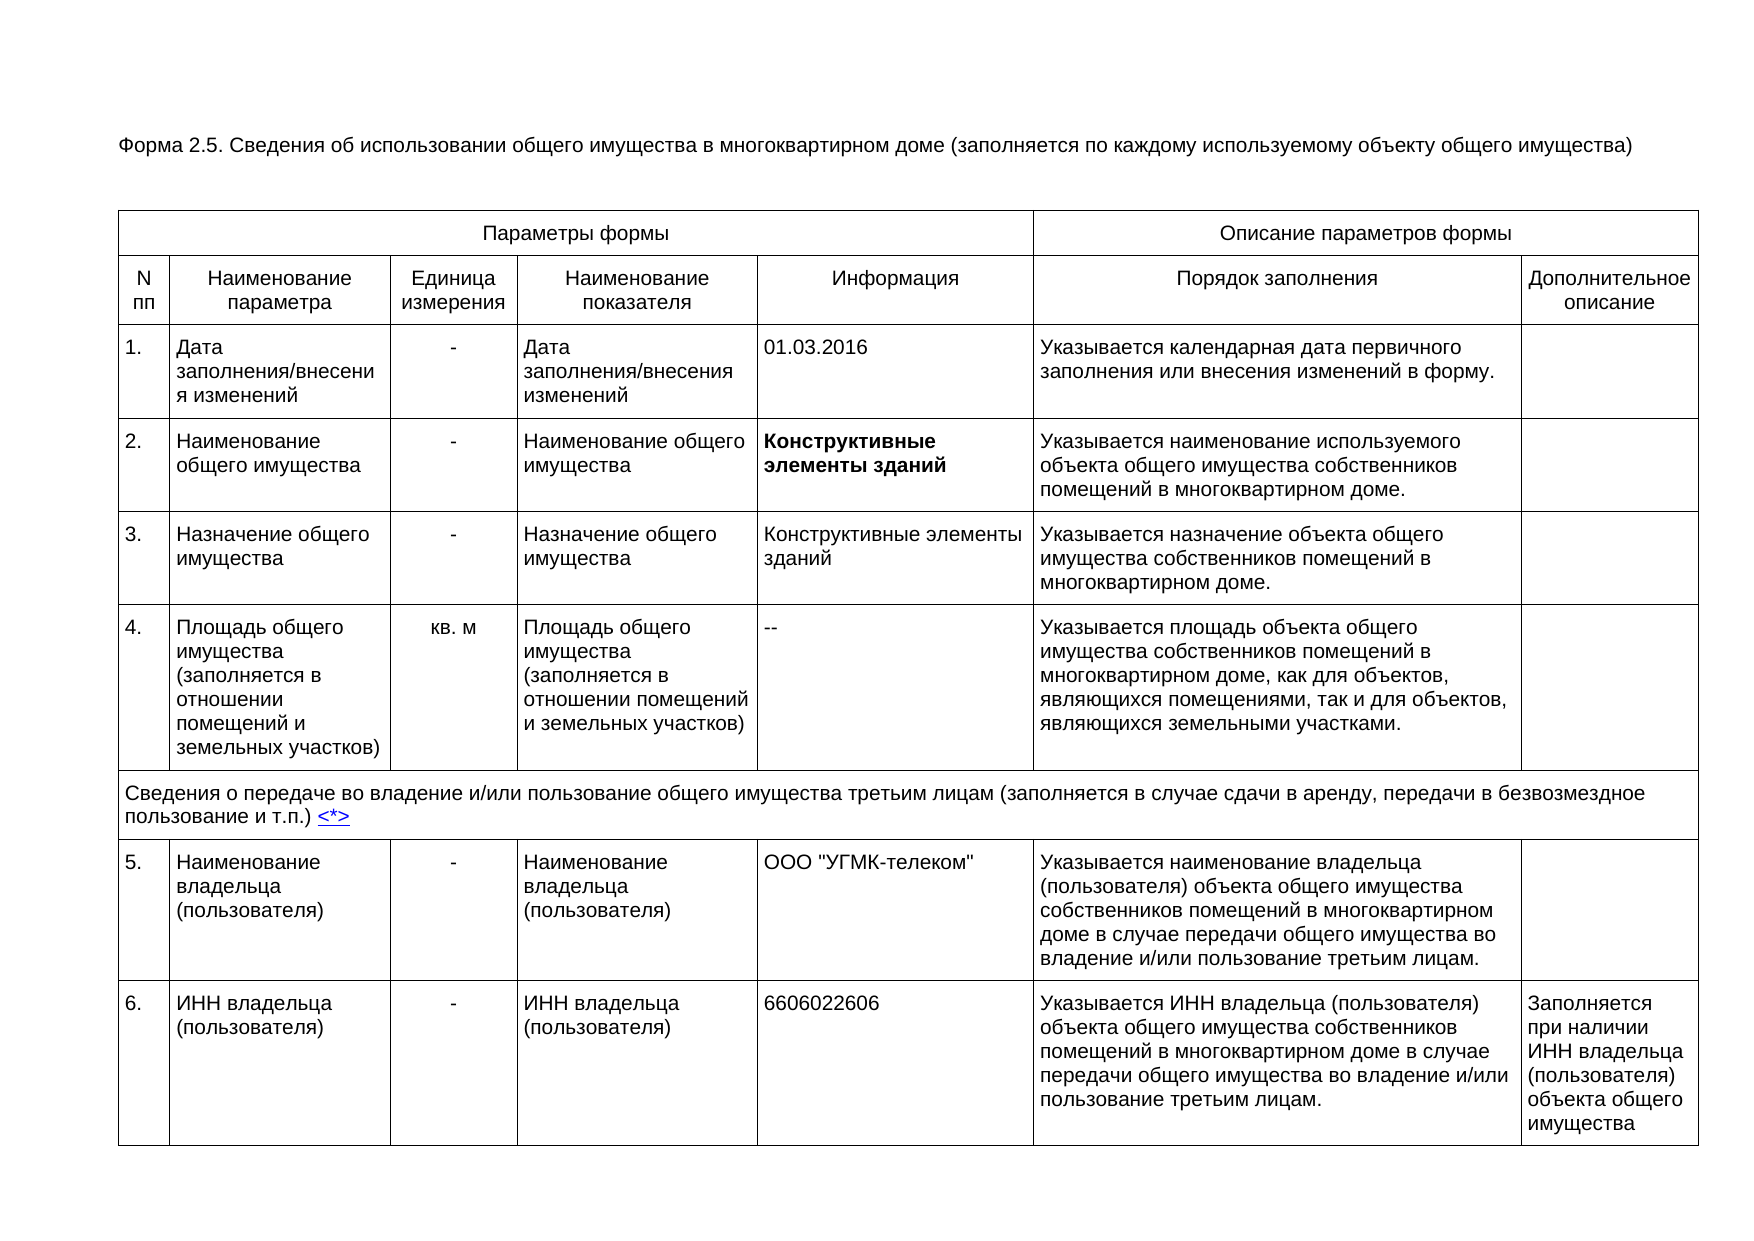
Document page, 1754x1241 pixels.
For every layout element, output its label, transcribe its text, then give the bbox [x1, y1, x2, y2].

table_cell [1522, 419, 1698, 511]
table_cell Конструктивные элементы зданий [758, 512, 1033, 604]
table_cell - [391, 325, 517, 418]
table_cell Указывается наименование владельца (пользователя) объекта общего имущества собственников помещений в многоквартирном доме в случае передачи общего имущества во владение и/или пользование третьим лицам. [1034, 840, 1521, 980]
table_cell Указывается календарная дата первичного заполнения или внесения изменений в форму. [1034, 325, 1521, 418]
table_cell -- [758, 605, 1033, 769]
table_cell Наименование общего имущества [170, 419, 390, 511]
table_cell ИНН владельца (пользователя) [518, 981, 757, 1145]
table_cell 3. [119, 512, 169, 604]
table_cell - [391, 981, 517, 1145]
table_cell 01.03.2016 [758, 325, 1033, 418]
table_cell Наименование общего имущества [518, 419, 757, 511]
table_cell Наименование владельца (пользователя) [170, 840, 390, 980]
table_cell Дополнительное описание [1522, 256, 1698, 324]
table_cell ООО "УГМК-телеком" [758, 840, 1033, 980]
table_cell Назначение общего имущества [170, 512, 390, 604]
table_cell Указывается площадь объекта общего имущества собственников помещений в многоквартирном доме, как для объектов, являющихся помещениями, так и для объектов, являющихся земельными участками. [1034, 605, 1521, 769]
table_cell - [391, 419, 517, 511]
table_cell Указывается ИНН владельца (пользователя) объекта общего имущества собственников помещений в многоквартирном доме в случае передачи общего имущества во владение и/или пользование третьим лицам. [1034, 981, 1521, 1145]
table_cell - [391, 512, 517, 604]
table_cell Заполняется при наличии ИНН владельца (пользователя) объекта общего имущества [1522, 981, 1698, 1145]
table_cell Информация [758, 256, 1033, 324]
table_cell Единица измерения [391, 256, 517, 324]
table_cell кв. м [391, 605, 517, 769]
table_cell 6. [119, 981, 169, 1145]
table_cell [1522, 840, 1698, 980]
table_cell [1522, 325, 1698, 418]
table_cell 2. [119, 419, 169, 511]
table_cell 6606022606 [758, 981, 1033, 1145]
table_cell Площадь общего имущества (заполняется в отношении помещений и земельных участков) [170, 605, 390, 769]
table_cell - [391, 840, 517, 980]
table_cell 5. [119, 840, 169, 980]
table_cell 1. [119, 325, 169, 418]
table_cell Сведения о передаче во владение и/или пользование общего имущества третьим лицам (заполняется в случае сдачи в аренду, передачи в безвозмездное пользование и т.п.) <*> [119, 771, 1698, 839]
table_cell Дата заполнения/внесения изменений [518, 325, 757, 418]
table_cell Дата заполнения/внесения изменений [170, 325, 390, 418]
table_cell Назначение общего имущества [518, 512, 757, 604]
table_cell Указывается наименование используемого объекта общего имущества собственников помещений в многоквартирном доме. [1034, 419, 1521, 511]
table_header Параметры формы [119, 211, 1033, 255]
table_cell ИНН владельца (пользователя) [170, 981, 390, 1145]
table_cell [1522, 605, 1698, 769]
table_cell Указывается назначение объекта общего имущества собственников помещений в многоквартирном доме. [1034, 512, 1521, 604]
table_cell Наименование показателя [518, 256, 757, 324]
table_cell 4. [119, 605, 169, 769]
table_cell N пп [119, 256, 169, 324]
table_cell [1522, 512, 1698, 604]
table_cell Площадь общего имущества (заполняется в отношении помещений и земельных участков) [518, 605, 757, 769]
list Форма 2.5. Сведения об использовании общего имущества в многоквартирном доме (заполняется по каждому используемому объекту общего имущества) [118, 133, 1636, 157]
table_cell Порядок заполнения [1034, 256, 1521, 324]
table_cell Наименование владельца (пользователя) [518, 840, 757, 980]
table_header Описание параметров формы [1034, 211, 1698, 255]
table_cell Конструктивные элементы зданий [758, 419, 1033, 511]
table_cell Наименование параметра [170, 256, 390, 324]
